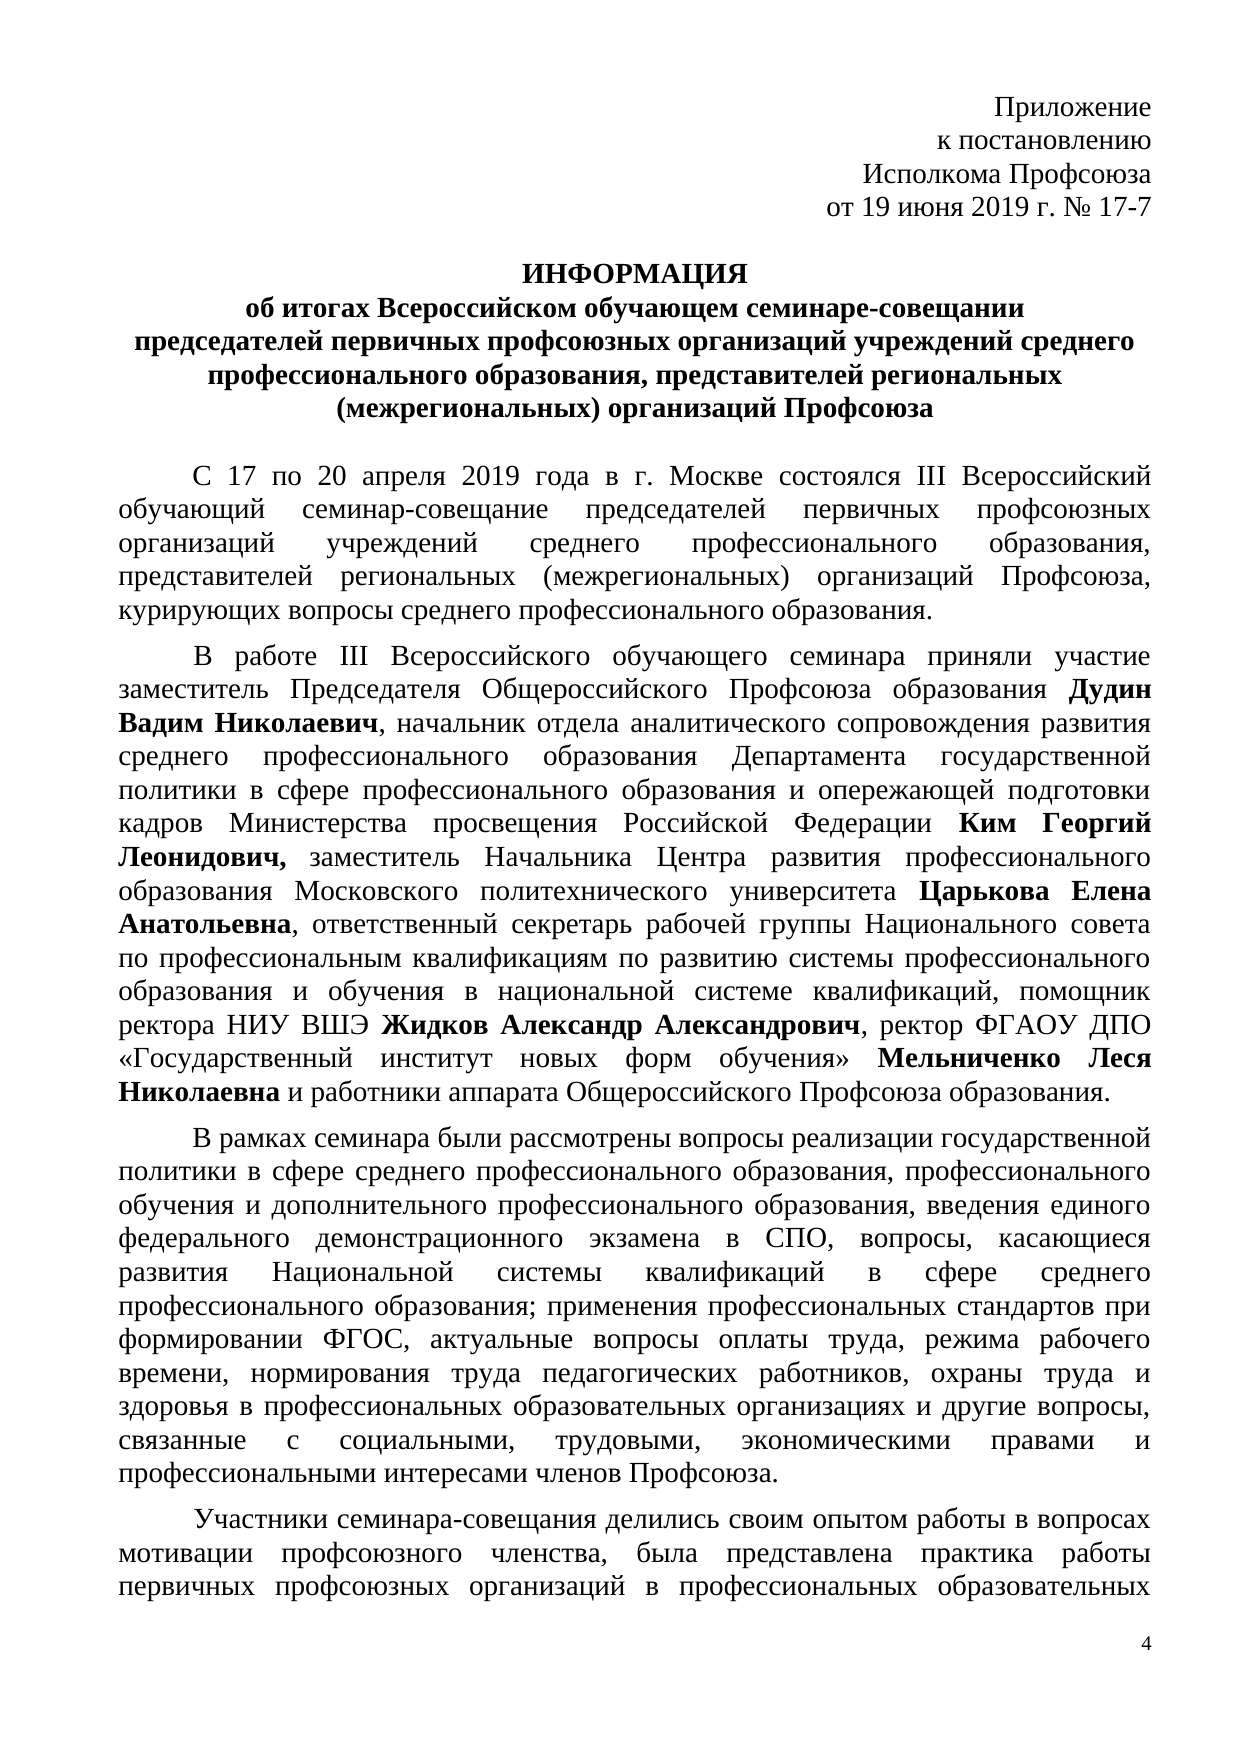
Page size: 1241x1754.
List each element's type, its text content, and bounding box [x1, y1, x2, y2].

text Приложение [118, 89, 1152, 122]
text от 19 июня 2019 г. № 17-7 [118, 189, 1152, 223]
text председателей первичных профсоюзных организаций учреждений среднего профессионального образования, представителей региональных (межрегиональных) организаций Профсоюза [118, 323, 1152, 424]
text В рамках семинара были рассмотрены вопросы реализации государственной политики в сфере среднего профессионального образования, профессионального обучения и дополнительного профессионального образования, введения единого федерального демонстрационного экзамена в СПО, вопросы, касающиеся развития Национальной системы квалификаций в сфере среднего профессионального образования; применения профессиональных стандартов при формировании ФГОС, актуальные вопросы оплаты труда, режима рабочего времени, нормирования труда педагогических работников, охраны труда и здоровья в профессиональных образовательных организациях и другие вопросы, связанные с социальными, трудовыми, экономическими правами и профессиональными интересами членов Профсоюза. [118, 1120, 1152, 1489]
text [118, 1501, 1152, 1602]
text к постановлению [118, 122, 1152, 156]
text ИНФОРМАЦИЯ [118, 256, 1152, 290]
text С 17 по 20 апреля 2019 года в г. Москве состоялся III Всероссийский обучающий семинар-совещание председателей первичных профсоюзных организаций учреждений среднего профессионального образования, представителей региональных (межрегиональных) организаций Профсоюза, курирующих вопросы среднего профессионального образования. [118, 458, 1152, 625]
text об итогах Всероссийском обучающем семинаре-совещании [118, 290, 1152, 323]
text Исполкома Профсоюза [118, 156, 1152, 189]
text В работе III Всероссийского обучающего семинара приняли участие заместитель Председателя Общероссийского Профсоюза образования Дудин Вадим Николаевич, начальник отдела аналитического сопровождения развития среднего профессионального образования Департамента государственной политики в сфере профессионального образования и опережающей подготовки кадров Министерства просвещения Российской Федерации Ким Георгий Леонидович, заместитель Начальника Центра развития профессионального образования Московского политехнического университета Царькова Елена Анатольевна, ответственный секретарь рабочей группы Национального совета по профессиональным квалификациям по развитию системы профессионального образования и обучения в национальной системе квалификаций, помощник ректора НИУ ВШЭ Жидков Александр Александрович, ректор ФГАОУ ДПО «Государственный институт новых форм обучения» Мельниченко Леся Николаевна и работники аппарата Общероссийского Профсоюза образования. [118, 638, 1152, 1107]
